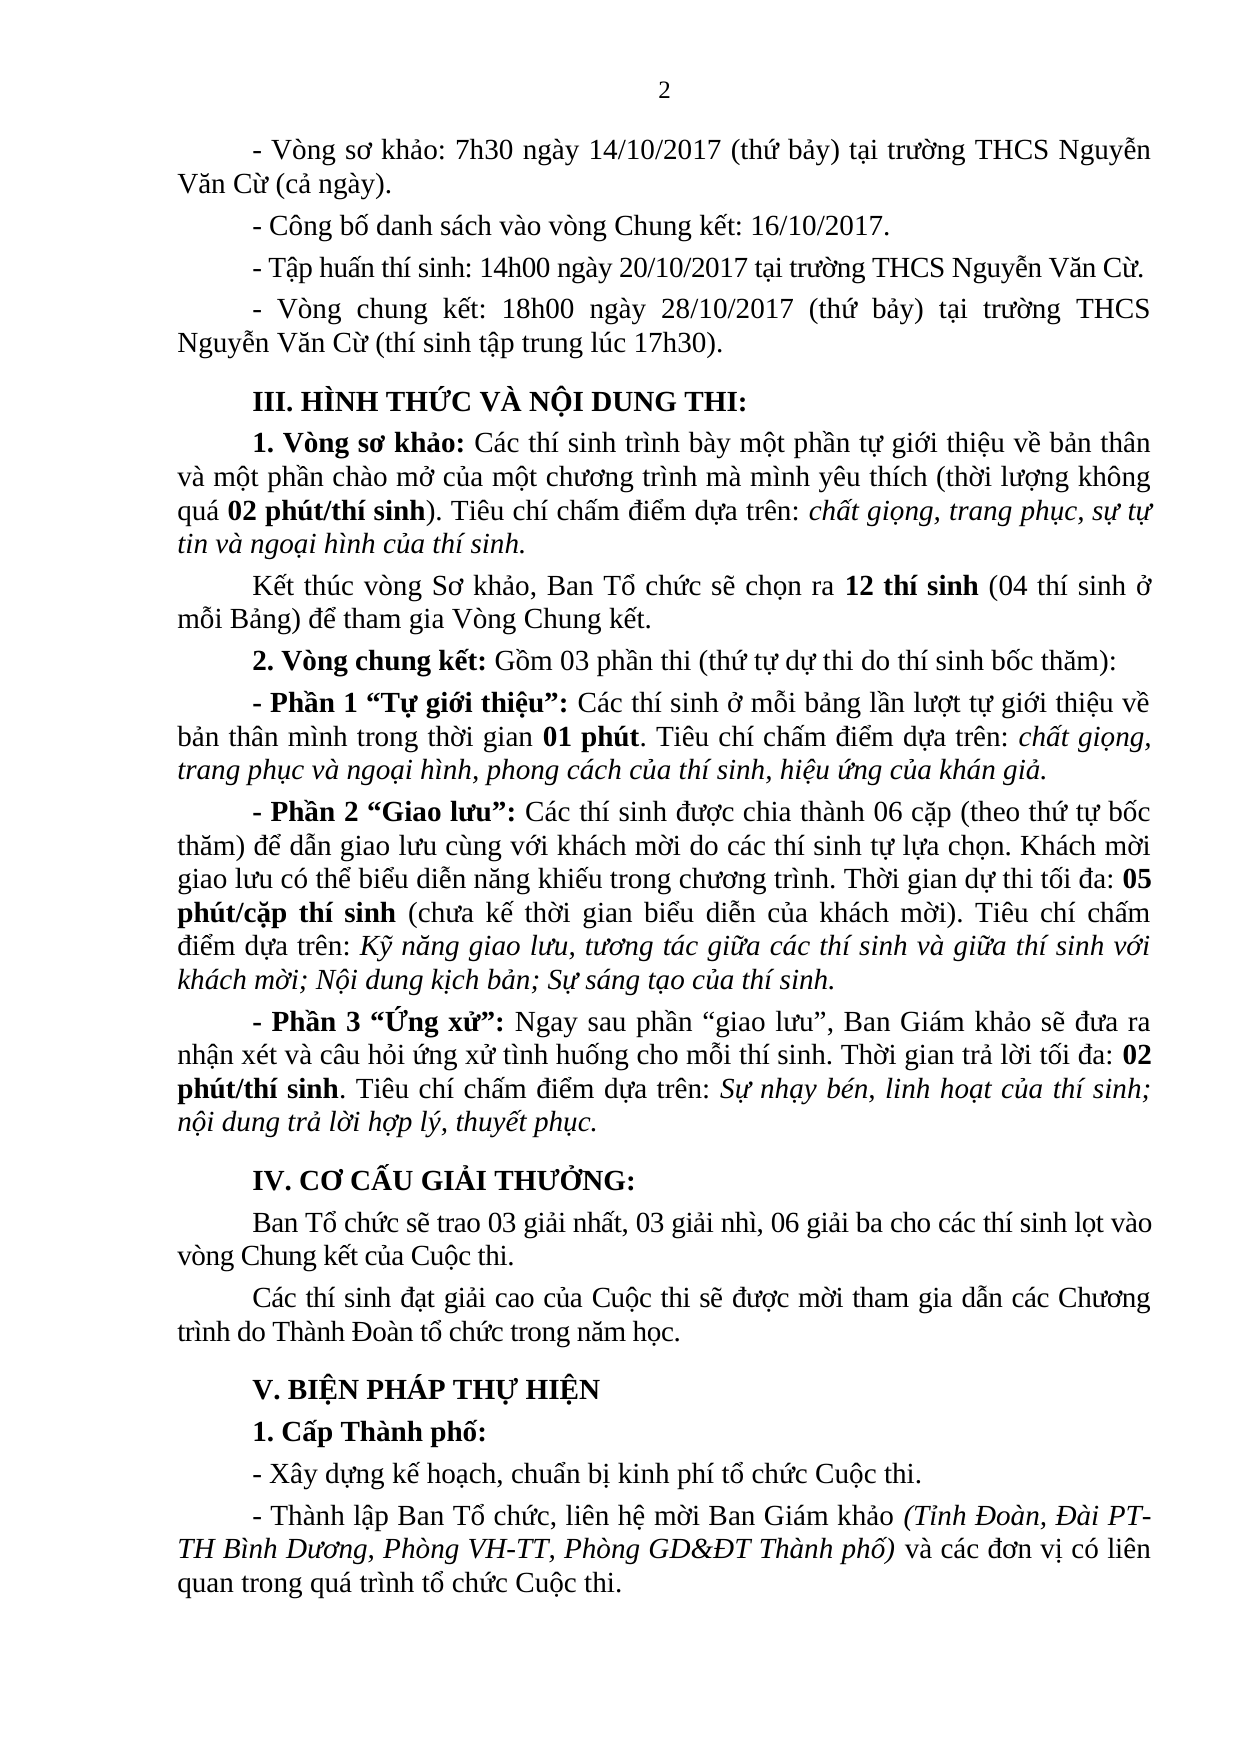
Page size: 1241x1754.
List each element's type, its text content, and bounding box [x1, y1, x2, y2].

text - Xây dựng kế hoạch, chuẩn bị kinh phí tổ chức Cuộc thi. [177, 1456, 1152, 1490]
text Các thí sinh đạt giải cao của Cuộc thi sẽ được mời tham gia dẫn các Chương trình do Thành Đoàn tổ chức trong năm học. [177, 1280, 1152, 1347]
text - Vòng sơ khảo: 7h30 ngày 14/10/2017 (thứ bảy) tại trường THCS Nguyễn Văn Cừ (cả ngày). [177, 132, 1152, 199]
text 1. Cấp Thành phố: [177, 1414, 1152, 1448]
text - Phần 3 “Ứng xử”: Ngay sau phần “giao lưu”, Ban Giám khảo sẽ đưa ra nhận xét và câu hỏi ứng xử tình huống cho mỗi thí sinh. Thời gian trả lời tối đa: 02 phút/thí sinh. Tiêu chí chấm điểm dựa trên: Sự nhạy bén, linh hoạt của thí sinh; nội dung trả lời hợp lý, thuyết phục. [177, 1004, 1152, 1138]
text - Phần 1 “Tự giới thiệu”: Các thí sinh ở mỗi bảng lần lượt tự giới thiệu về bản thân mình trong thời gian 01 phút. Tiêu chí chấm điểm dựa trên: chất giọng, trang phục và ngoại hình, phong cách của thí sinh, hiệu ứng của khán giả. [177, 685, 1152, 786]
text IV. CƠ CẤU GIẢI THƯỞNG: [177, 1163, 1152, 1197]
text - Phần 2 “Giao lưu”: Các thí sinh được chia thành 06 cặp (theo thứ tự bốc thăm) để dẫn giao lưu cùng với khách mời do các thí sinh tự lựa chọn. Khách mời giao lưu có thể biểu diễn năng khiếu trong chương trình. Thời gian dự thi tối đa: 05 phút/cặp thí sinh (chưa kế thời gian biểu diễn của khách mời). Tiêu chí chấm điểm dựa trên: Kỹ năng giao lưu, tương tác giữa các thí sinh và giữa thí sinh với khách mời; Nội dung kịch bản; Sự sáng tạo của thí sinh. [177, 794, 1152, 996]
text 2. Vòng chung kết: Gồm 03 phần thi (thứ tự dự thi do thí sinh bốc thăm): [177, 643, 1152, 677]
text - Tập huấn thí sinh: 14h00 ngày 20/10/2017 tại trường THCS Nguyễn Văn Cừ. [177, 250, 1152, 283]
text V. BIỆN PHÁP THỰ HIỆN [177, 1372, 1152, 1406]
text - Thành lập Ban Tổ chức, liên hệ mời Ban Giám khảo (Tỉnh Đoàn, Đài PT-TH Bình Dương, Phòng VH-TT, Phòng GD&ĐT Thành phố) và các đơn vị có liên quan trong quá trình tổ chức Cuộc thi. [177, 1498, 1152, 1599]
text Ban Tổ chức sẽ trao 03 giải nhất, 03 giải nhì, 06 giải ba cho các thí sinh lọt vào vòng Chung kết của Cuộc thi. [177, 1205, 1152, 1272]
text - Công bố danh sách vào vòng Chung kết: 16/10/2017. [177, 208, 1152, 241]
text III. HÌNH THỨC VÀ NỘI DUNG THI: [177, 384, 1152, 417]
text - Vòng chung kết: 18h00 ngày 28/10/2017 (thứ bảy) tại trường THCS Nguyễn Văn Cừ (thí sinh tập trung lúc 17h30). [177, 292, 1152, 359]
text Kết thúc vòng Sơ khảo, Ban Tổ chức sẽ chọn ra 12 thí sinh (04 thí sinh ở mỗi Bảng) để tham gia Vòng Chung kết. [177, 568, 1152, 635]
text 1. Vòng sơ khảo: Các thí sinh trình bày một phần tự giới thiệu về bản thân và một phần chào mở của một chương trình mà mình yêu thích (thời lượng không quá 02 phút/thí sinh). Tiêu chí chấm điểm dựa trên: chất giọng, trang phục, sự tự tin và ngoại hình của thí sinh. [177, 426, 1152, 560]
